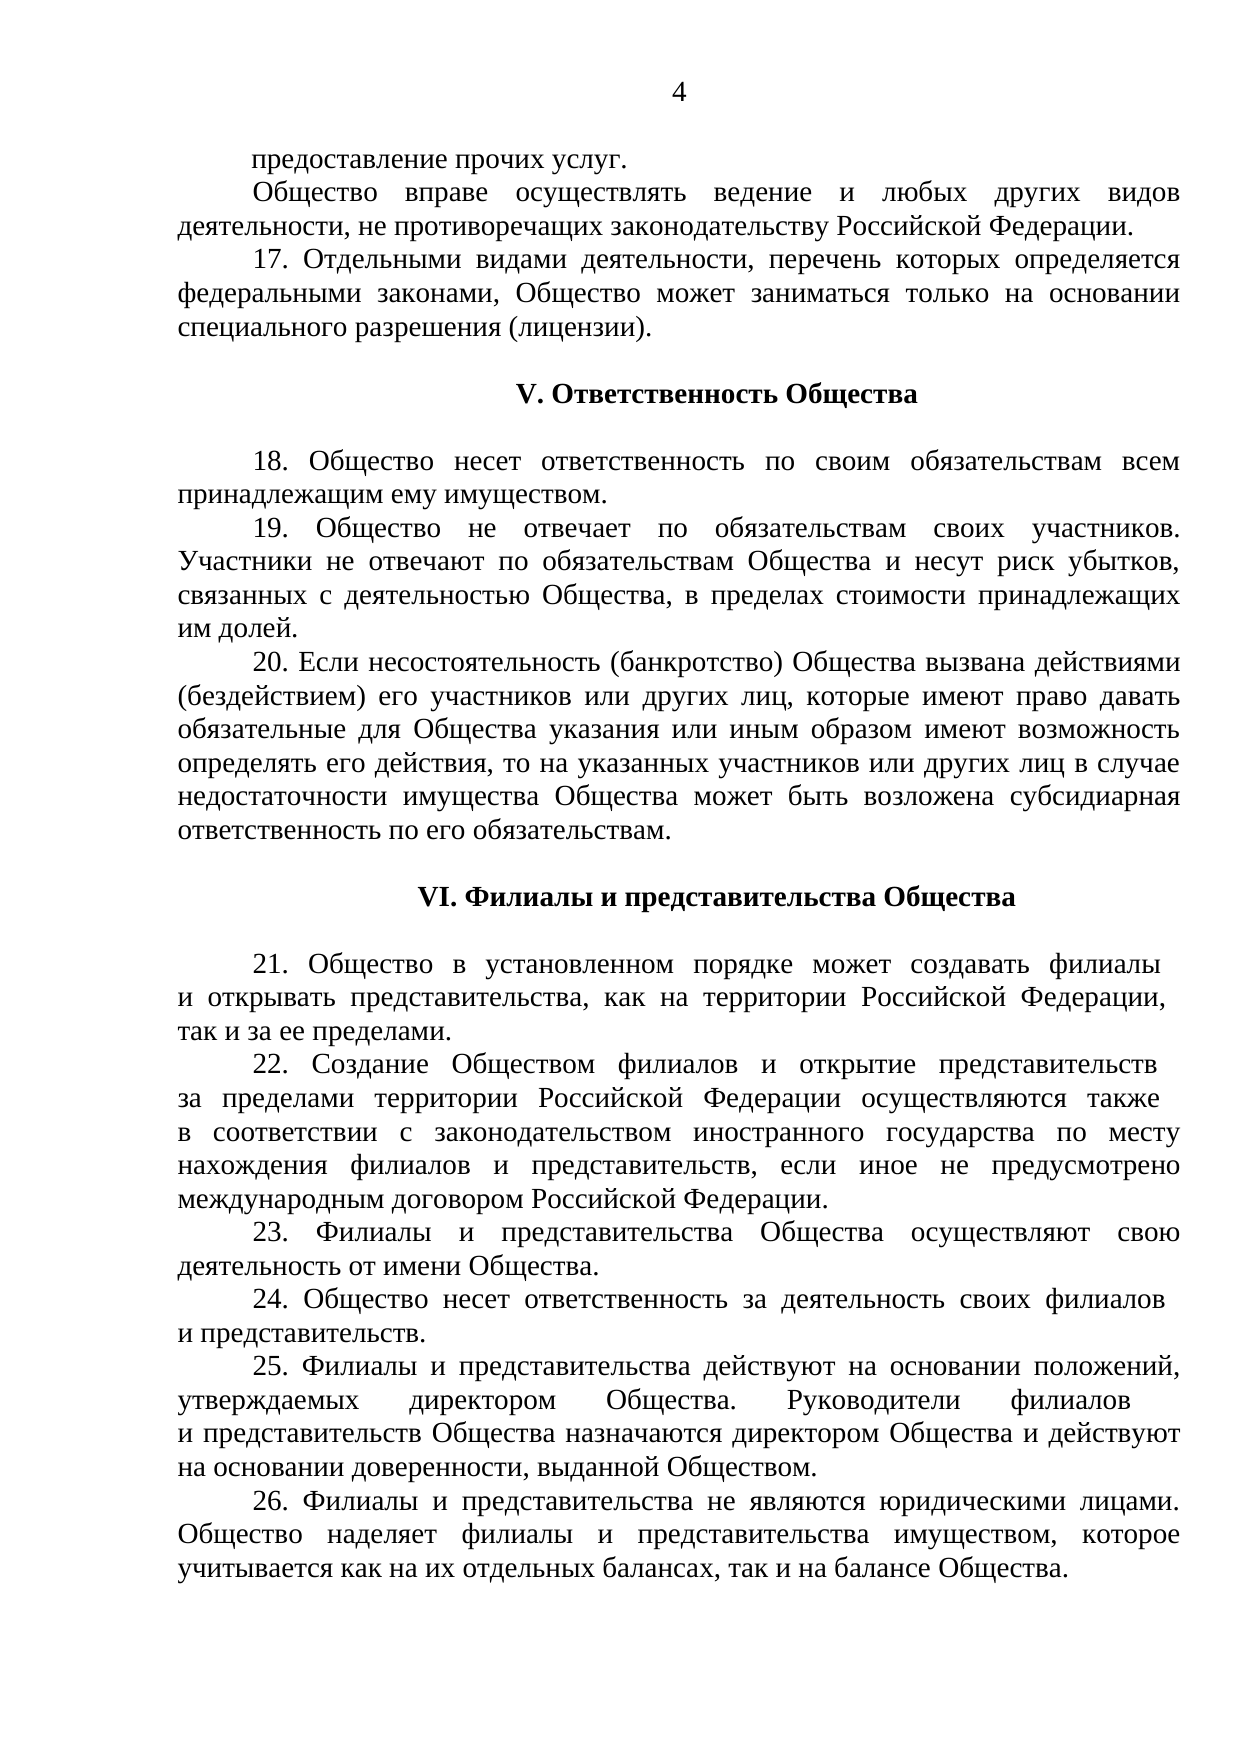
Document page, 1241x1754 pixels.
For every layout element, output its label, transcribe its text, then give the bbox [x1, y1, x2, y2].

text предоставление прочих услуг. [177, 141, 1181, 174]
text V. Ответственность Общества [177, 376, 1181, 409]
text 24. Общество несет ответственность за деятельность своих филиалов и представительств. [177, 1281, 1181, 1348]
text 23. Филиалы и представительства Общества осуществляют свою деятельность от имени Общества. [177, 1214, 1181, 1281]
text 20. Если несостоятельность (банкротство) Общества вызвана действиями (бездействием) его участников или других лиц, которые имеют право давать обязательные для Общества указания или иным образом имеют возможность определять его действия, то на указанных участников или других лиц в случае недостаточности имущества Общества может быть возложена субсидиарная ответственность по его обязательствам. [177, 644, 1181, 845]
text 21. Общество в установленном порядке может создавать филиалы и открывать представительства, как на территории Российской Федерации, так и за ее пределами. [177, 946, 1181, 1047]
text 17. Отдельными видами деятельности, перечень которых определяется федеральными законами, Общество может заниматься только на основании специального разрешения (лицензии). [177, 242, 1181, 342]
text 18. Общество несет ответственность по своим обязательствам всем принадлежащим ему имуществом. [177, 443, 1181, 510]
text VI. Филиалы и представительства Общества [177, 879, 1181, 912]
text 19. Общество не отвечает по обязательствам своих участников. Участники не отвечают по обязательствам Общества и несут риск убытков, связанных с деятельностью Общества, в пределах стоимости принадлежащих им долей. [177, 510, 1181, 644]
text 22. Создание Обществом филиалов и открытие представительств за пределами территории Российской Федерации осуществляются также в соответствии с законодательством иностранного государства по месту нахождения филиалов и представительств, если иное не предусмотрено международным договором Российской Федерации. [177, 1047, 1181, 1214]
text 25. Филиалы и представительства действуют на основании положений, утверждаемых директором Общества. Руководители филиалов и представительств Общества назначаются директором Общества и действуют на основании доверенности, выданной Обществом. [177, 1348, 1181, 1483]
text 26. Филиалы и представительства не являются юридическими лицами. Общество наделяет филиалы и представительства имуществом, которое учитывается как на их отдельных балансах, так и на балансе Общества. [177, 1483, 1181, 1583]
text Общество вправе осуществлять ведение и любых других видов деятельности, не противоречащих законодательству Российской Федерации. [177, 174, 1181, 242]
